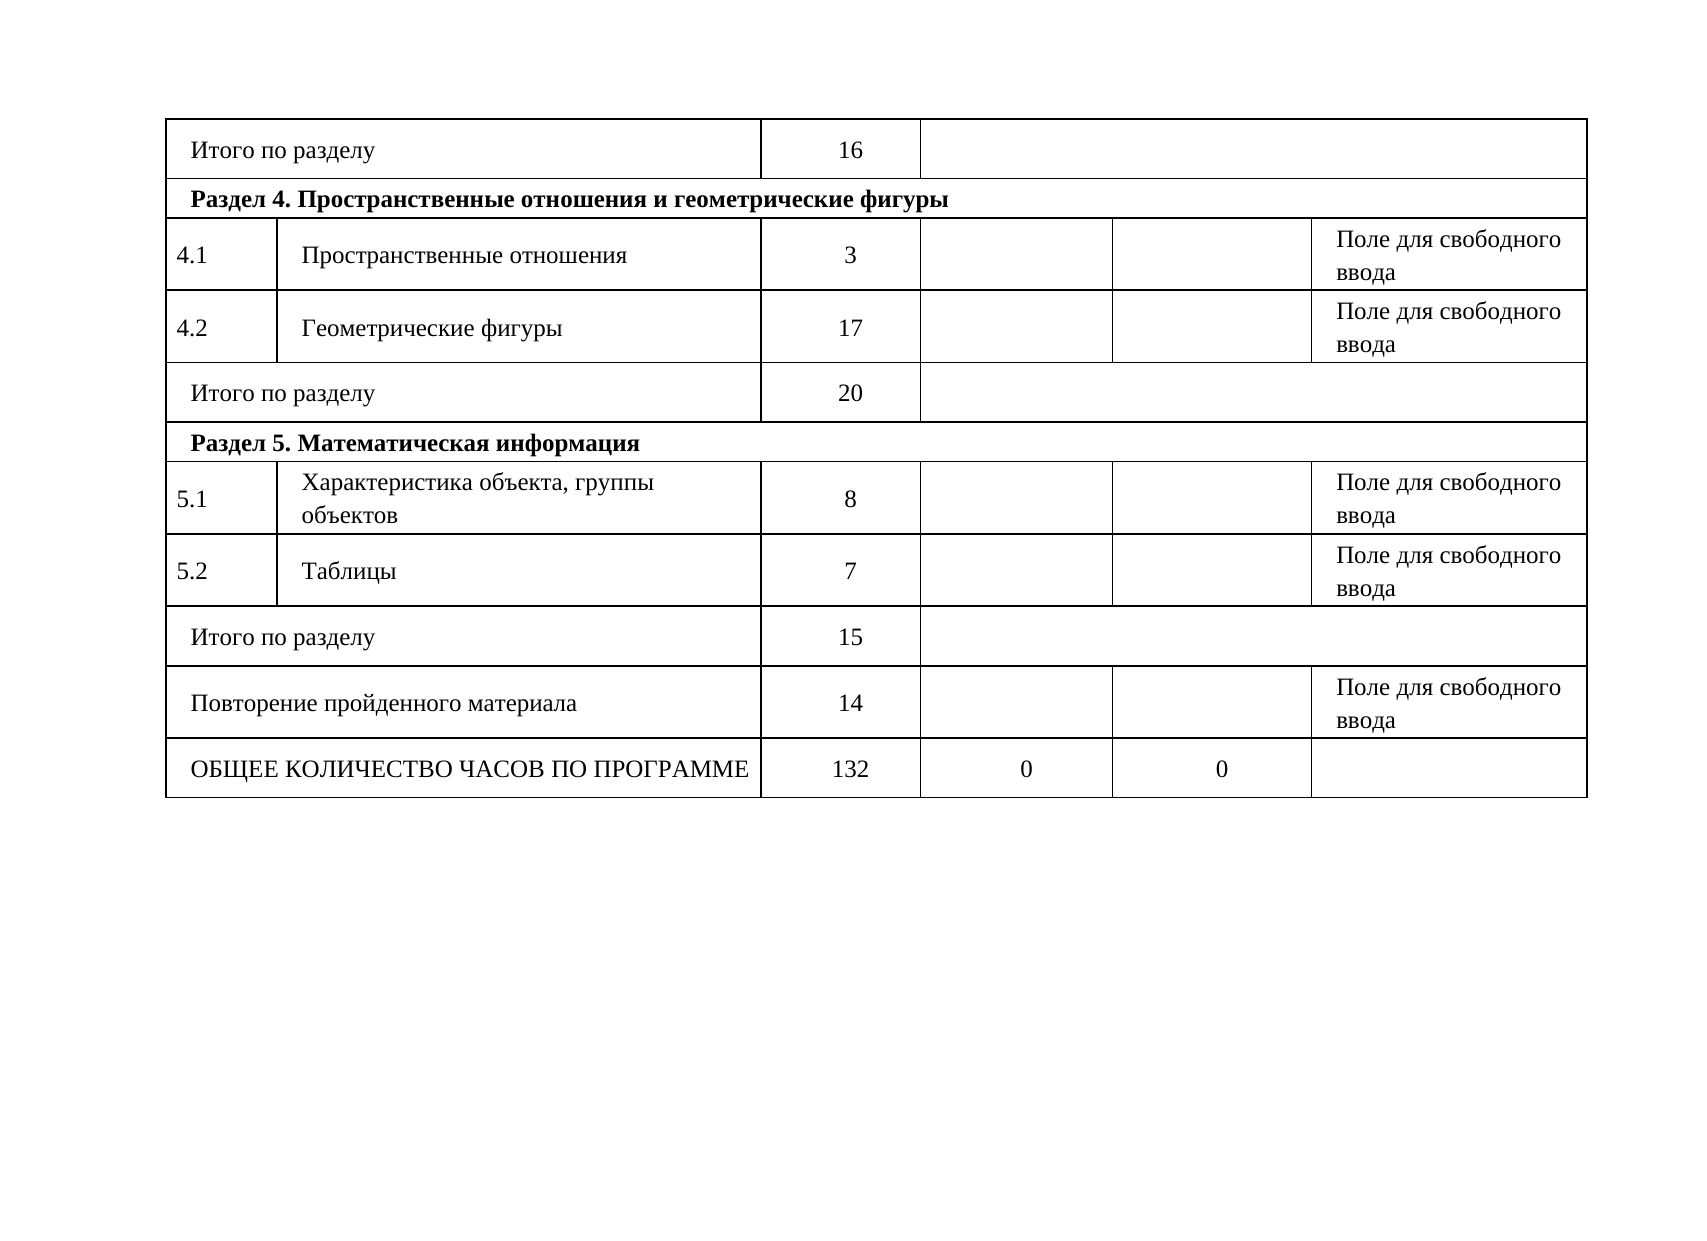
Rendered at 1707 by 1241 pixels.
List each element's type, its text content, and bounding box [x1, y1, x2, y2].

table_cell 4.2 [167, 291, 276, 362]
table_cell 15 [762, 607, 920, 665]
table_cell Поле для свободного ввода [1312, 667, 1586, 737]
table_cell Итого по разделу [167, 607, 760, 665]
table_cell ОБЩЕЕ КОЛИЧЕСТВО ЧАСОВ ПО ПРОГРАММЕ [167, 739, 760, 797]
table_cell 7 [762, 535, 920, 605]
table_cell Раздел 4. Пространственные отношения и геометрические фигуры [167, 179, 1586, 217]
table_cell 17 [762, 291, 920, 362]
table_cell [921, 291, 1112, 362]
table_cell [1312, 739, 1586, 797]
table_cell 5.2 [167, 535, 276, 605]
table_cell Таблицы [278, 535, 760, 605]
table_cell Итого по разделу [167, 120, 760, 178]
table_cell 0 [921, 739, 1112, 797]
table_cell 14 [762, 667, 920, 737]
table_cell [921, 120, 1586, 178]
table_cell 0 [1113, 739, 1311, 797]
table_cell [921, 219, 1112, 289]
table_cell [921, 667, 1112, 737]
table_cell [921, 462, 1112, 533]
table_cell 4.1 [167, 219, 276, 289]
table_cell Поле для свободного ввода [1312, 219, 1586, 289]
table_cell Поле для свободного ввода [1312, 462, 1586, 533]
table_cell [921, 363, 1586, 421]
table_cell Геометрические фигуры [278, 291, 760, 362]
table_cell 3 [762, 219, 920, 289]
table_cell Поле для свободного ввода [1312, 291, 1586, 362]
table_cell Поле для свободного ввода [1312, 535, 1586, 605]
table_cell [1113, 219, 1311, 289]
table_cell 16 [762, 120, 920, 178]
table_cell [921, 607, 1586, 665]
table_cell Повторение пройденного материала [167, 667, 760, 737]
table_cell 5.1 [167, 462, 276, 533]
table_cell [1113, 462, 1311, 533]
table_cell 8 [762, 462, 920, 533]
table_cell Пространственные отношения [278, 219, 760, 289]
table_cell [1113, 535, 1311, 605]
table_cell [1113, 291, 1311, 362]
table_cell Характеристика объекта, группы объектов [278, 462, 760, 533]
table_cell Раздел 5. Математическая информация [167, 423, 1586, 461]
table_cell 20 [762, 363, 920, 421]
table_cell 132 [762, 739, 920, 797]
table_cell Итого по разделу [167, 363, 760, 421]
table_cell [921, 535, 1112, 605]
table_cell [1113, 667, 1311, 737]
